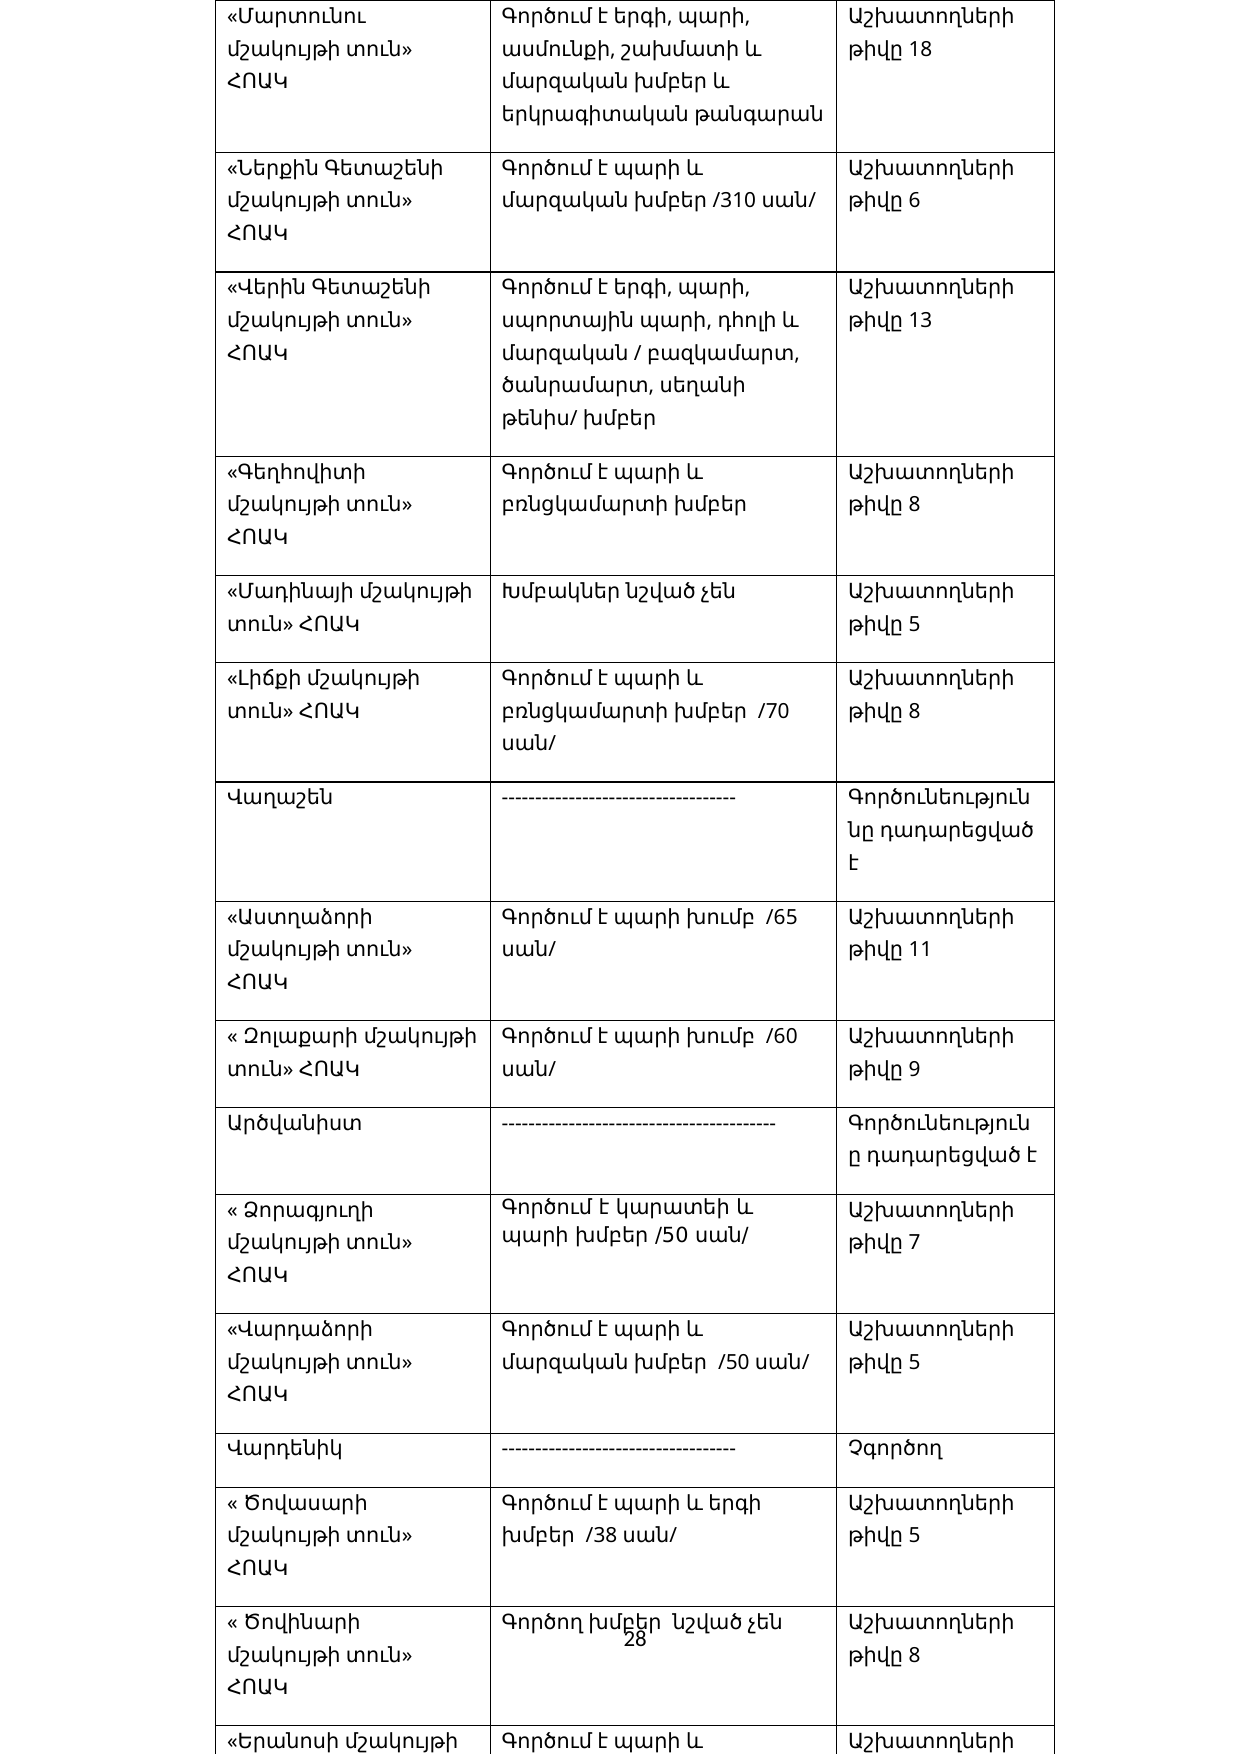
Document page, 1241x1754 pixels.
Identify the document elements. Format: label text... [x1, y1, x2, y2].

table_cell Աշխատողների թիվը 13 [837, 273, 1054, 456]
table_cell Աշխատողների թիվը 5 [837, 1314, 1054, 1432]
table_cell Գործում է պարի և մարզական խմբեր /310 սան/ [491, 153, 836, 271]
table_cell Աշխատողների թիվը 9 [837, 1021, 1054, 1107]
table_cell «Վերին Գետաշենի մշակույթի տուն» ՀՈԱԿ [216, 273, 490, 456]
table_cell « Ծովասարի մշակույթի տուն» ՀՈԱԿ [216, 1488, 490, 1606]
table_cell ----------------------------------- [491, 1434, 836, 1487]
table_cell Գործող խմբեր նշված չեն [491, 1607, 836, 1725]
table_cell Գործում է պարի և մարզական խմբեր /50 սան/ [491, 1314, 836, 1432]
table_cell Չգործող [837, 1434, 1054, 1487]
table_cell Աշխատողների թիվը 7 [837, 1195, 1054, 1313]
table_cell Գործում է պարի և երգի խմբեր /38 սան/ [491, 1488, 836, 1606]
table_cell Արծվանիստ [216, 1108, 490, 1194]
table_cell Աշխատողների թիվը 6 [837, 153, 1054, 271]
table_cell Վաղաշեն [216, 783, 490, 901]
table_cell Գործունեությունը դադարեցված է [837, 1108, 1054, 1194]
table_cell ----------------------------------- [491, 783, 836, 901]
table_cell Աշխատողների թիվը 5 [837, 576, 1054, 662]
table_header «Մարտունու մշակույթի տուն» ՀՈԱԿ [216, 1, 490, 152]
table_cell Աշխատողների թիվը 5 [837, 1488, 1054, 1606]
table_cell Գործում է պարի խումբ /60 սան/ [491, 1021, 836, 1107]
table_cell Խմբակներ նշված չեն [491, 576, 836, 662]
table_cell Գործում է պարի և բռնցկամարտի խմբեր [491, 457, 836, 575]
table_cell «Երանոսի մշակույթի տուն» ՀՈԱԿ [216, 1726, 490, 1754]
table_header Գործում է երգի, պարի, ասմունքի, շախմատի և մարզական խմբեր և երկրագիտական թանգարան [491, 1, 836, 152]
table_cell Աշխատողների թիվը 8 [837, 663, 1054, 781]
table_header Աշխատողների թիվը 18 [837, 1, 1054, 152]
table_cell «Աստղաձորի մշակույթի տուն» ՀՈԱԿ [216, 902, 490, 1020]
table_cell «Մադինայի մշակույթի տուն» ՀՈԱԿ [216, 576, 490, 662]
table_cell « Զոլաքարի մշակույթի տուն» ՀՈԱԿ [216, 1021, 490, 1107]
table_cell Աշխատողների թիվը 8 [837, 457, 1054, 575]
table_cell Վարդենիկ [216, 1434, 490, 1487]
table_cell «Գեղհովիտի մշակույթի տուն» ՀՈԱԿ [216, 457, 490, 575]
table_cell « Ձորագյուղի մշակույթի տուն» ՀՈԱԿ [216, 1195, 490, 1313]
table_cell Գործունեություննը դադարեցված է [837, 783, 1054, 901]
table_cell Գործում է պարի և մարզական խմբեր /46 սան/ [491, 1726, 836, 1754]
table_cell Գործում է պարի և բռնցկամարտի խմբեր /70 սան/ [491, 663, 836, 781]
table_cell « Ծովինարի մշակույթի տուն» ՀՈԱԿ [216, 1607, 490, 1725]
table_cell ----------------------------------------- [491, 1108, 836, 1194]
table_cell Գործում է պարի խումբ /65 սան/ [491, 902, 836, 1020]
table_cell Աշխատողների թիվը 8 [837, 1607, 1054, 1725]
table_cell «Լիճքի մշակույթի տուն» ՀՈԱԿ [216, 663, 490, 781]
table_cell Գործում է կարատեի և պարի խմբեր /50 սան/ [491, 1195, 836, 1313]
table_cell Աշխատողների թիվը 11 [837, 902, 1054, 1020]
table_cell «Վարդաձորի մշակույթի տուն» ՀՈԱԿ [216, 1314, 490, 1432]
table_cell Աշխատողների թիվը 9 [837, 1726, 1054, 1754]
table_cell Գործում է երգի, պարի, սպորտային պարի, դհոլի և մարզական / բազկամարտ, ծանրամարտ, սեղանի թենիս/ խմբեր [491, 273, 836, 456]
table_cell «Ներքին Գետաշենի մշակույթի տուն» ՀՈԱԿ [216, 153, 490, 271]
